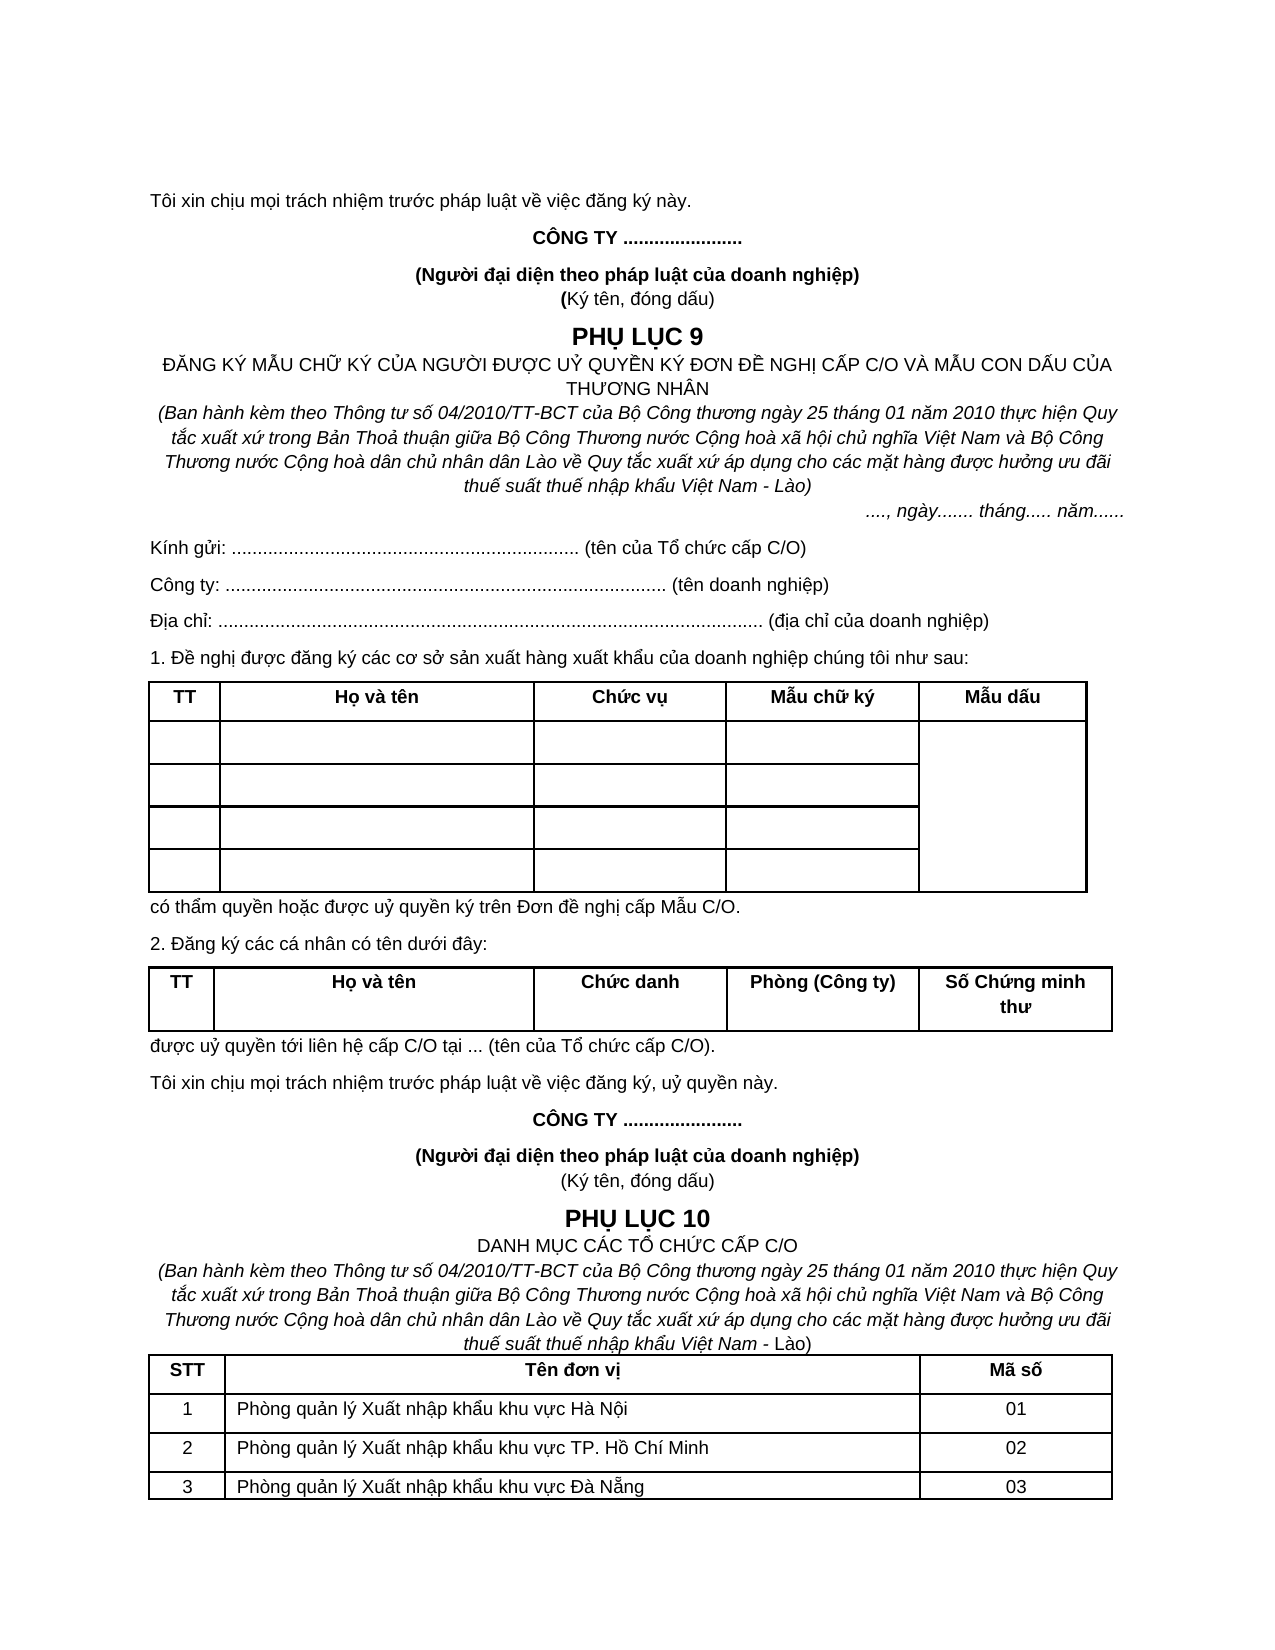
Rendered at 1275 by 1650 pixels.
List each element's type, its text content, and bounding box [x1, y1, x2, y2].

table_cell [150, 850, 219, 891]
text CÔNG TY ....................... [150, 1106, 1125, 1130]
table_cell 3 [150, 1473, 224, 1498]
table_cell [221, 808, 533, 848]
table_cell Phòng quản lý Xuất nhập khẩu khu vực Hà Nội [226, 1395, 919, 1432]
text (Người đại diện theo pháp luật của doanh nghiệp) (Ký tên, đóng dấu) [150, 261, 1125, 309]
table_header Họ và tên [215, 969, 533, 1030]
table_header Chức danh [535, 969, 726, 1030]
text CÔNG TY ....................... [150, 224, 1125, 248]
table_header TT [150, 969, 213, 1030]
text PHỤ LỤC 10 [150, 1204, 1125, 1232]
table_cell [727, 850, 918, 891]
text Địa chỉ: ......................................................................................................... (địa chỉ của doanh nghiệp) [150, 607, 1125, 632]
table_cell 03 [921, 1473, 1111, 1498]
table_header Phòng (Công ty) [728, 969, 918, 1030]
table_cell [226, 1473, 919, 1498]
table_cell [727, 808, 918, 848]
text được uỷ quyền tới liên hệ cấp C/O tại ... (tên của Tổ chức cấp C/O). [150, 1032, 1125, 1056]
text có thẩm quyền hoặc được uỷ quyền ký trên Đơn đề nghị cấp Mẫu C/O. [150, 893, 1125, 917]
table_cell Phòng quản lý Xuất nhập khẩu khu vực TP. Hồ Chí Minh [226, 1434, 919, 1471]
text 1. Đề nghị được đăng ký các cơ sở sản xuất hàng xuất khẩu của doanh nghiệp chúng tôi như sau: [150, 644, 1125, 669]
table_cell [920, 722, 1085, 891]
table_cell [221, 722, 533, 763]
text Kính gửi: ................................................................... (tên của Tổ chức cấp C/O) [150, 534, 1125, 558]
table_cell [727, 722, 918, 763]
text DANH MỤC CÁC TỔ CHỨC CẤP C/O (Ban hành kèm theo Thông tư số 04/2010/TT-BCT của Bộ Công thương ngày 25 tháng 01 năm 2010 thực hiện Quy tắc xuất xứ trong Bản Thoả thuận giữa Bộ Công Thương nước Cộng hoà xã hội chủ nghĩa Việt Nam và Bộ Công Thương nước Cộng hoà dân chủ nhân dân Lào về Quy tắc xuất xứ áp dụng cho các mặt hàng được hưởng ưu đãi thuế suất thuế nhập khẩu Việt Nam - Lào) [150, 1232, 1125, 1354]
table_header Họ và tên [221, 683, 533, 720]
text 2. Đăng ký các cá nhân có tên dưới đây: [150, 929, 1125, 954]
table_cell [150, 808, 219, 848]
text Tôi xin chịu mọi trách nhiệm trước pháp luật về việc đăng ký này. [150, 187, 1125, 211]
table_cell 02 [921, 1434, 1111, 1471]
table_header Tên đơn vị [226, 1356, 919, 1393]
table_header Mẫu chữ ký [727, 683, 918, 720]
text PHỤ LỤC 9 [150, 322, 1125, 351]
text ĐĂNG KÝ MẪU CHỮ KÝ CỦA NGƯỜI ĐƯỢC UỶ QUYỀN KÝ ĐƠN ĐỀ NGHỊ CẤP C/O VÀ MẪU CON DẤU CỦA THƯƠNG NHÂN (Ban hành kèm theo Thông tư số 04/2010/TT-BCT của Bộ Công thương ngày 25 tháng 01 năm 2010 thực hiện Quy tắc xuất xứ trong Bản Thoả thuận giữa Bộ Công Thương nước Cộng hoà xã hội chủ nghĩa Việt Nam và Bộ Công Thương nước Cộng hoà dân chủ nhân dân Lào về Quy tắc xuất xứ áp dụng cho các mặt hàng được hưởng ưu đãi thuế suất thuế nhập khẩu Việt Nam - Lào) [150, 351, 1125, 497]
table_header Mẫu dấu [920, 683, 1085, 720]
table_header Chức vụ [535, 683, 725, 720]
table_cell 2 [150, 1434, 224, 1471]
table_header Mã số [921, 1356, 1111, 1393]
table_cell 01 [921, 1395, 1111, 1432]
table_cell [535, 765, 725, 805]
table_cell [535, 722, 725, 763]
table_cell [150, 765, 219, 805]
table_cell [535, 808, 725, 848]
text Tôi xin chịu mọi trách nhiệm trước pháp luật về việc đăng ký, uỷ quyền này. [150, 1069, 1125, 1093]
text ...., ngày....... tháng..... năm...... [150, 497, 1125, 521]
table_header Số Chứng minh thư [920, 969, 1111, 1030]
table_cell [221, 765, 533, 805]
table_header STT [150, 1356, 224, 1393]
table_cell [727, 765, 918, 805]
table_header TT [150, 683, 219, 720]
table_cell [535, 850, 725, 891]
table_cell [221, 850, 533, 891]
text (Người đại diện theo pháp luật của doanh nghiệp) (Ký tên, đóng dấu) [150, 1142, 1125, 1191]
text Công ty: ..................................................................................... (tên doanh nghiệp) [150, 571, 1125, 595]
table_cell [150, 722, 219, 763]
table_cell 1 [150, 1395, 224, 1432]
